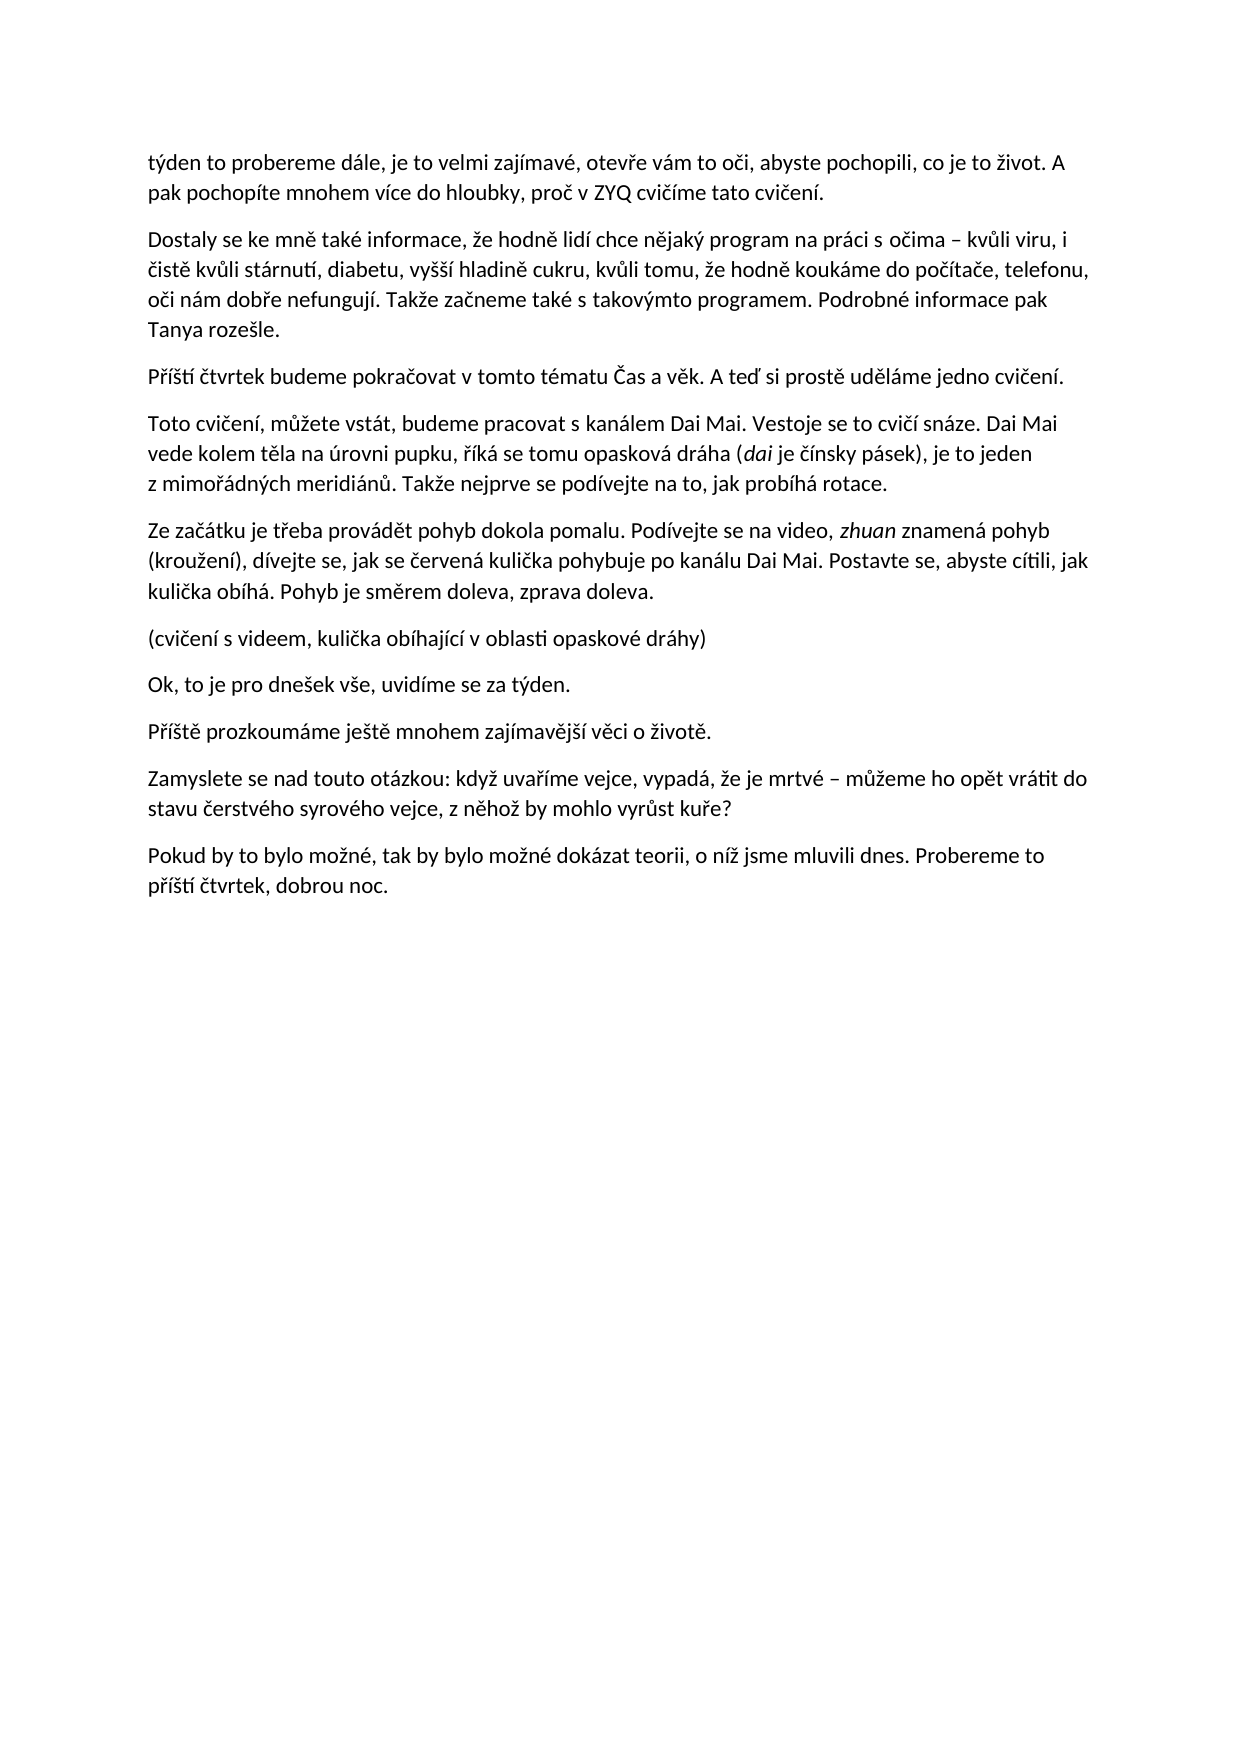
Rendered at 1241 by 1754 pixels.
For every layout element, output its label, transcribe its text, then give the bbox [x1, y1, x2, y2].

text Ze začátku je třeba provádět pohyb dokola pomalu. Podívejte se na video, zhuan znamená pohyb (kroužení), dívejte se, jak se červená kulička pohybuje po kanálu Dai Mai. Postavte se, abyste cítili, jak kulička obíhá. Pohyb je směrem doleva, zprava doleva. [148, 516, 1093, 605]
text Zamyslete se nad touto otázkou: když uvaříme vejce, vypadá, že je mrtvé – můžeme ho opět vrátit do stavu čerstvého syrového vejce, z něhož by mohlo vyrůst kuře? [148, 764, 1093, 822]
text Pokud by to bylo možné, tak by bylo možné dokázat teorii, o níž jsme mluvili dnes. Probereme to příští čtvrtek, dobrou noc. [148, 841, 1093, 899]
text (cvičení s videem, kulička obíhající v oblasti opaskové dráhy) [148, 624, 1093, 652]
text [148, 148, 1093, 206]
text Dostaly se ke mně také informace, že hodně lidí chce nějaký program na práci s očima – kvůli viru, i čistě kvůli stárnutí, diabetu, vyšší hladině cukru, kvůli tomu, že hodně koukáme do počítače, telefonu, oči nám dobře nefungují. Takže začneme také s takovýmto programem. Podrobné informace pak Tanya rozešle. [148, 225, 1093, 343]
text Příští čtvrtek budeme pokračovat v tomto tématu Čas a věk. A teď si prostě uděláme jedno cvičení. [148, 362, 1093, 390]
text Toto cvičení, můžete vstát, budeme pracovat s kanálem Dai Mai. Vestoje se to cvičí snáze. Dai Mai vede kolem těla na úrovni pupku, říká se tomu opasková dráha (dai je čínsky pásek), je to jeden z mimořádných meridiánů. Takže nejprve se podívejte na to, jak probíhá rotace. [148, 409, 1093, 497]
text Příště prozkoumáme ještě mnohem zajímavější věci o životě. [148, 717, 1093, 745]
text Ok, to je pro dnešek vše, uvidíme se za týden. [148, 671, 1093, 698]
